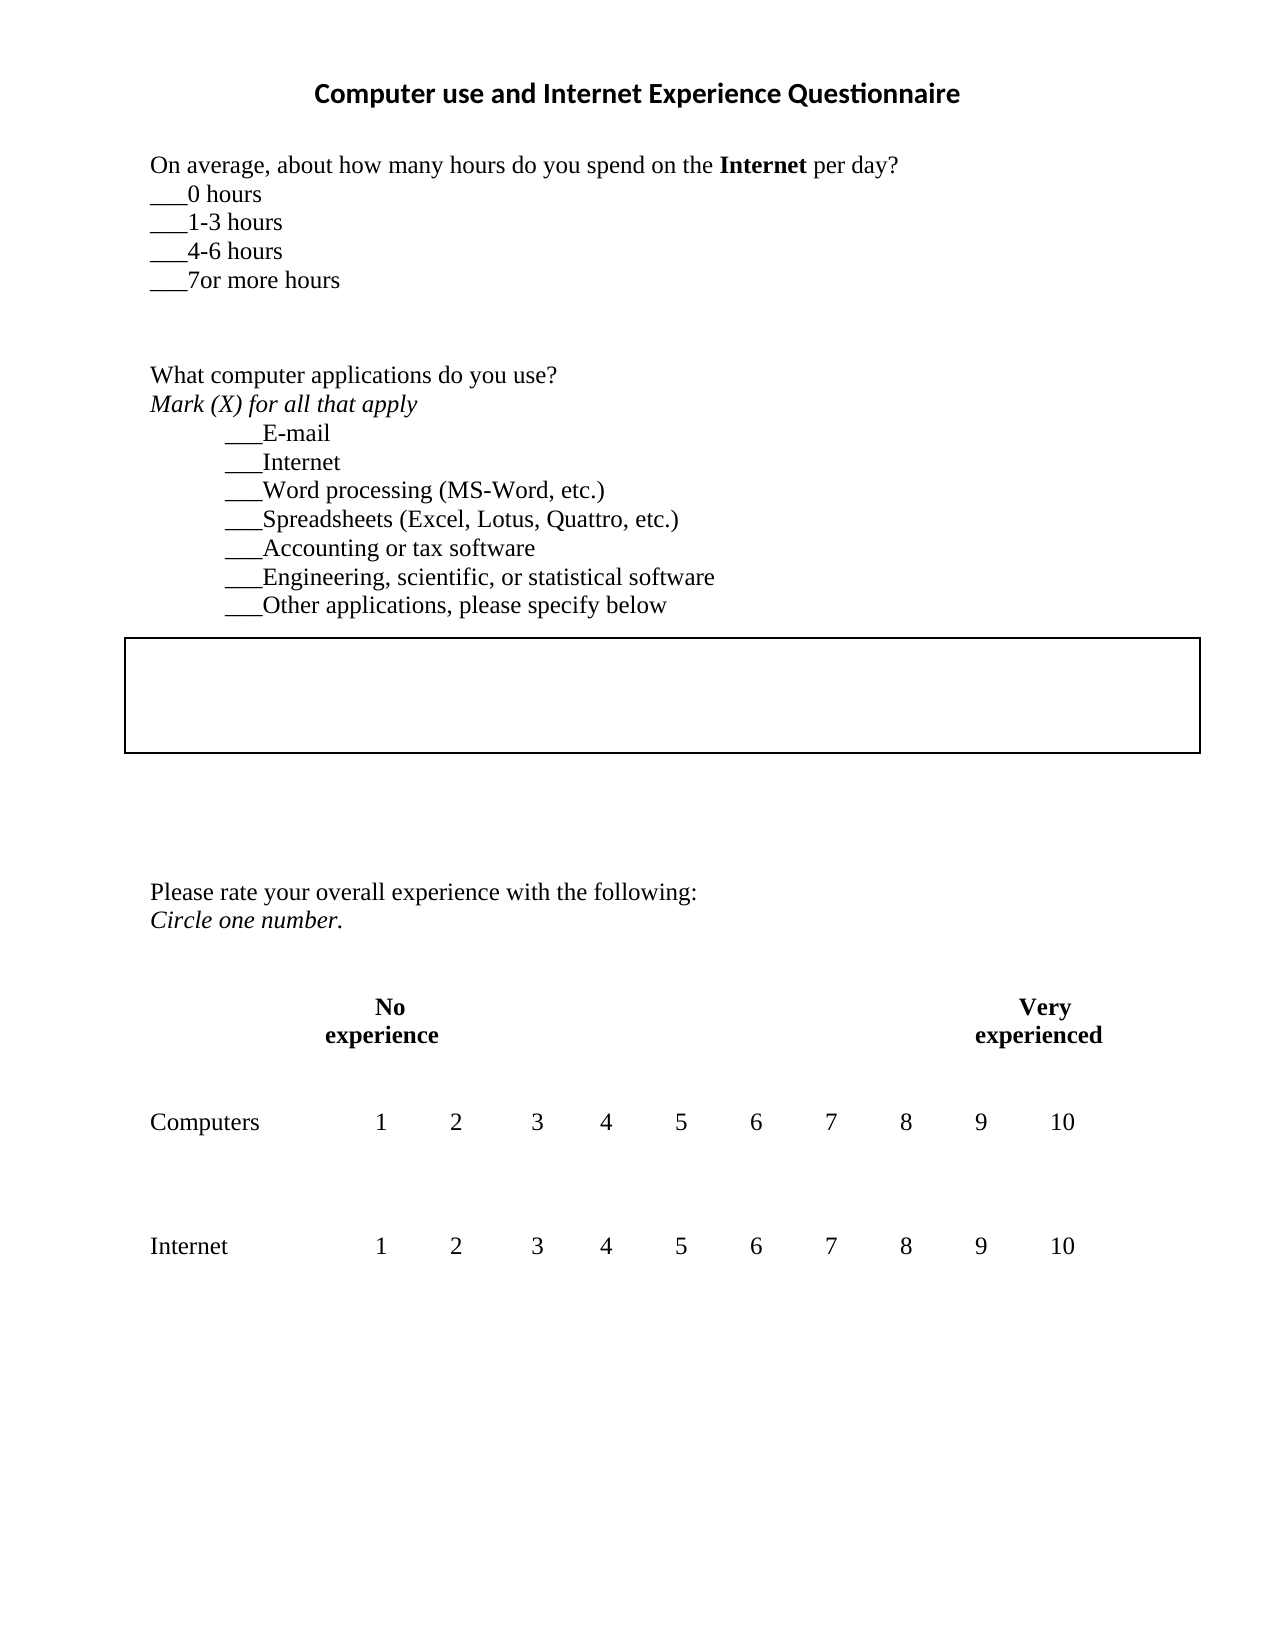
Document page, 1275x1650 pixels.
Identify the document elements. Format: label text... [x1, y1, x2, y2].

text Please rate your overall experience with the following: [150, 877, 1125, 905]
text ___Accounting or tax software [225, 533, 1125, 562]
text ___7or more hours [150, 265, 1125, 294]
text ___1-3 hours [150, 207, 1125, 236]
text Computers 1 2 3 4 5 6 7 8 9 10 [150, 1107, 1125, 1135]
text ___0 hours [150, 179, 1125, 207]
text Internet 1 2 3 4 5 6 7 8 9 10 [150, 1231, 1125, 1259]
text ___Other applications, please specify below [225, 590, 1125, 619]
text ___Engineering, scientific, or statistical software [225, 562, 1125, 590]
text Mark (X) for all that apply [150, 389, 1125, 418]
text ___4-6 hours [150, 236, 1125, 265]
text ___E-mail [225, 418, 1125, 447]
text ___Internet [225, 447, 1125, 475]
text On average, about how many hours do you spend on the Internet per day? [150, 150, 1125, 179]
text What computer applications do you use? [150, 360, 1125, 389]
text ___Spreadsheets (Excel, Lotus, Quattro, etc.) [225, 504, 1125, 533]
text No Very [300, 992, 1125, 1020]
text Circle one number. [150, 905, 1125, 934]
text experience experienced [225, 1020, 1125, 1078]
text ___Word processing (MS-Word, etc.) [225, 475, 1125, 504]
